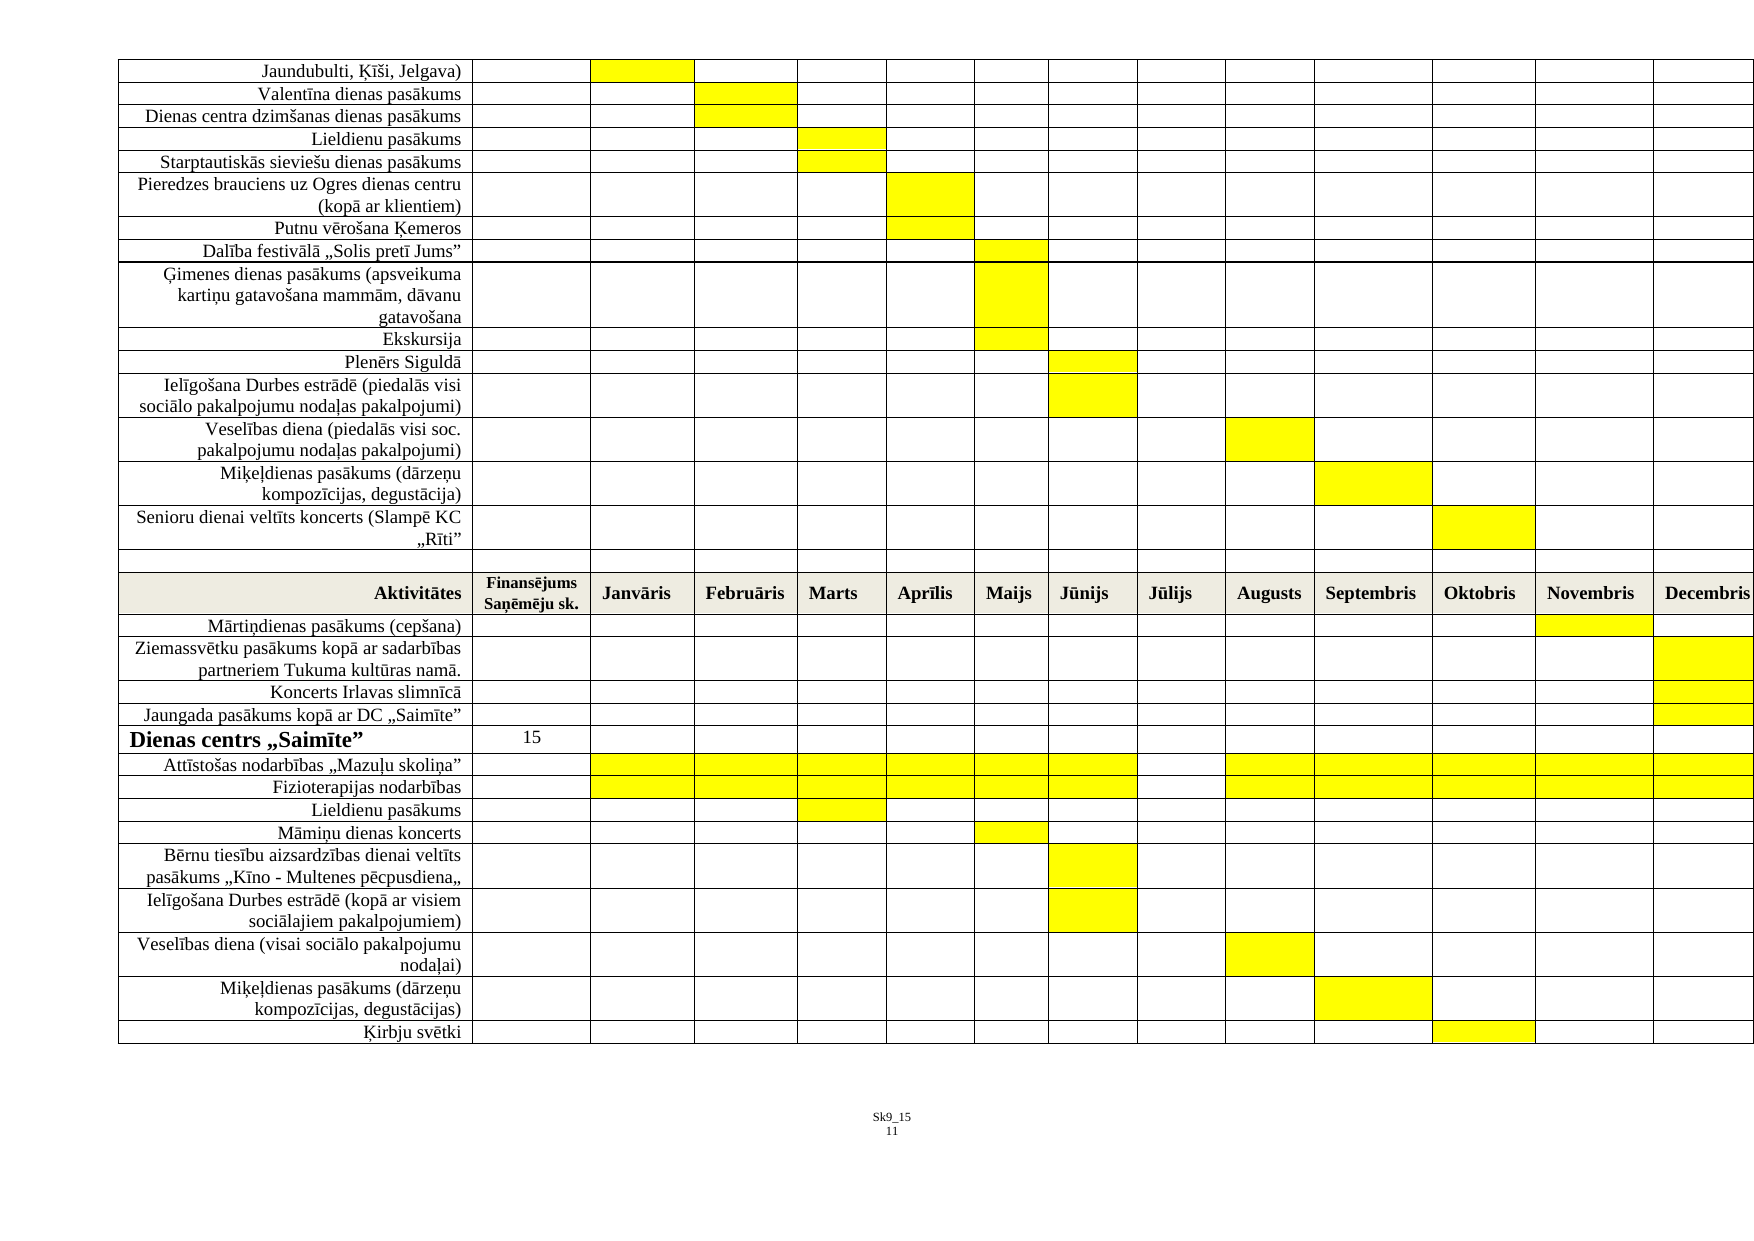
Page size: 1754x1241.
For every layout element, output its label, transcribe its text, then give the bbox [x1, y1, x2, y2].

table_cell [1315, 128, 1432, 149]
table_cell [473, 151, 590, 172]
table_cell [1536, 704, 1653, 725]
table_cell Fizioterapijas nodarbības [119, 776, 472, 798]
table_cell [1226, 754, 1314, 775]
table_cell [1536, 240, 1653, 261]
table_cell [1654, 128, 1753, 149]
table_cell [1654, 844, 1753, 887]
table_cell [1536, 151, 1653, 172]
table_cell [1654, 726, 1753, 753]
table_cell [798, 726, 886, 753]
table_cell Februāris [695, 573, 797, 613]
table_cell [1226, 328, 1314, 350]
table_cell Bērnu tiesību aizsardzības dienai veltīts pasākums „Kīno - Multenes pēcpusdiena„ [119, 844, 472, 887]
table_cell [1315, 704, 1432, 725]
table_cell [1138, 83, 1225, 104]
table_cell [1654, 704, 1753, 725]
table_cell [887, 462, 974, 505]
table_cell [1433, 704, 1535, 725]
table_cell [1049, 615, 1137, 636]
table_cell [1433, 615, 1535, 636]
table_cell [1315, 822, 1432, 843]
table_cell [695, 240, 797, 261]
table_cell [473, 462, 590, 505]
table_cell Dienas centra dzimšanas dienas pasākums [119, 105, 472, 127]
table_cell [1138, 128, 1225, 149]
table_cell [1049, 681, 1137, 703]
table_cell [887, 217, 974, 239]
table_cell [695, 637, 797, 680]
table_cell [1433, 128, 1535, 149]
table_cell [695, 754, 797, 775]
table_cell [887, 128, 974, 149]
table_cell [1654, 351, 1753, 372]
table_cell [1654, 977, 1753, 1020]
table_cell [1226, 462, 1314, 505]
table_cell [591, 418, 694, 461]
table_cell [1138, 844, 1225, 887]
table_cell [1315, 83, 1432, 104]
table_cell [798, 637, 886, 680]
table_cell [1138, 637, 1225, 680]
table_cell [695, 822, 797, 843]
table_cell [798, 977, 886, 1020]
table_cell [1315, 462, 1432, 505]
table_cell Putnu vērošana Ķemeros [119, 217, 472, 239]
table_cell [473, 328, 590, 350]
table_cell [1138, 263, 1225, 327]
table_cell [1433, 506, 1535, 549]
table_cell [887, 240, 974, 261]
table_cell Veselības diena (visai sociālo pakalpojumu nodaļai) [119, 933, 472, 976]
table_cell [473, 418, 590, 461]
table_cell [887, 637, 974, 680]
table_cell [798, 889, 886, 932]
table_cell Oktobris [1433, 573, 1535, 613]
table_cell [1433, 462, 1535, 505]
table_cell [1315, 550, 1432, 572]
table_cell [1536, 844, 1653, 887]
table_cell Senioru dienai veltīts koncerts (Slampē KC „Rīti” [119, 506, 472, 549]
table_cell [1049, 726, 1137, 753]
table_cell [975, 844, 1048, 887]
table_cell [887, 754, 974, 775]
table_cell [1138, 681, 1225, 703]
table_cell Starptautiskās sieviešu dienas pasākums [119, 151, 472, 172]
table_cell [887, 776, 974, 798]
table_cell [1536, 328, 1653, 350]
table_cell [1433, 681, 1535, 703]
table_cell [591, 637, 694, 680]
table_cell [798, 151, 886, 172]
table_cell [695, 799, 797, 821]
table_cell [591, 726, 694, 753]
table_cell [473, 933, 590, 976]
table_cell [975, 374, 1048, 417]
table_cell [1433, 844, 1535, 887]
table_cell [1536, 105, 1653, 127]
table_cell [1536, 681, 1653, 703]
table_cell Mārtiņdienas pasākums (cepšana) [119, 615, 472, 636]
table_cell [975, 462, 1048, 505]
table_cell [1536, 351, 1653, 372]
table_cell [975, 681, 1048, 703]
table_cell [1315, 263, 1432, 327]
table_cell [1433, 889, 1535, 932]
table_cell [975, 615, 1048, 636]
table_cell [1226, 217, 1314, 239]
table_cell [887, 704, 974, 725]
table_cell [1138, 776, 1225, 798]
table_cell [1226, 681, 1314, 703]
table_cell [798, 462, 886, 505]
table_cell Finansējums Saņēmēju sk. [473, 573, 590, 613]
table_cell [1226, 263, 1314, 327]
table_cell Augusts [1226, 573, 1314, 613]
table_cell [591, 977, 694, 1020]
table_cell [1433, 726, 1535, 753]
table_cell [1654, 83, 1753, 104]
table_cell [887, 263, 974, 327]
table_cell [1315, 60, 1432, 82]
table_cell [887, 83, 974, 104]
table_cell [1433, 754, 1535, 775]
table_cell [591, 60, 694, 82]
table_cell [798, 351, 886, 372]
table_cell [1654, 60, 1753, 82]
table_cell [1049, 704, 1137, 725]
table_cell [591, 105, 694, 127]
table_cell [975, 1021, 1048, 1042]
table_cell [975, 637, 1048, 680]
table_cell [1433, 60, 1535, 82]
table_cell [1536, 418, 1653, 461]
table_cell [1226, 822, 1314, 843]
table_cell Māmiņu dienas koncerts [119, 822, 472, 843]
table_cell [1049, 506, 1137, 549]
table_cell [975, 418, 1048, 461]
table_cell [1536, 374, 1653, 417]
table_cell [1433, 240, 1535, 261]
table_cell [1138, 1021, 1225, 1042]
table_cell [887, 822, 974, 843]
table_cell Koncerts Irlavas slimnīcā [119, 681, 472, 703]
table_cell [1536, 822, 1653, 843]
table_cell [1315, 799, 1432, 821]
table_cell [1226, 776, 1314, 798]
table_cell [1049, 889, 1137, 932]
table_cell Ziemassvētku pasākums kopā ar sadarbības partneriem Tukuma kultūras namā. [119, 637, 472, 680]
table_cell [1315, 217, 1432, 239]
table_cell [473, 844, 590, 887]
table_cell [473, 173, 590, 216]
table_cell [1049, 151, 1137, 172]
table_cell [1433, 418, 1535, 461]
table_cell [1138, 615, 1225, 636]
table_cell [1049, 105, 1137, 127]
table_cell [1654, 263, 1753, 327]
table_cell [1433, 351, 1535, 372]
table_cell [1138, 506, 1225, 549]
table_cell [473, 681, 590, 703]
table_cell [887, 328, 974, 350]
table_cell [1138, 217, 1225, 239]
table_cell [1138, 754, 1225, 775]
table_cell Miķeļdienas pasākums (dārzeņu kompozīcijas, degustācijas) [119, 977, 472, 1020]
table_cell [798, 240, 886, 261]
table_cell [975, 506, 1048, 549]
table_cell [1138, 933, 1225, 976]
table_cell [591, 550, 694, 572]
table_cell [1049, 83, 1137, 104]
table_cell [798, 615, 886, 636]
table_cell [695, 681, 797, 703]
table_cell [473, 105, 590, 127]
table_cell [1226, 844, 1314, 887]
table_cell [1536, 726, 1653, 753]
table_cell [887, 726, 974, 753]
table_cell [1433, 977, 1535, 1020]
table_cell [695, 933, 797, 976]
table_cell [695, 60, 797, 82]
table_cell [1315, 889, 1432, 932]
table_cell [1315, 418, 1432, 461]
table_cell Jaungada pasākums kopā ar DC „Saimīte” [119, 704, 472, 725]
table_cell [695, 217, 797, 239]
table_cell [1654, 799, 1753, 821]
table_cell [1654, 1021, 1753, 1042]
table_cell Lieldienu pasākums [119, 799, 472, 821]
table_cell [1049, 462, 1137, 505]
table_cell [1536, 550, 1653, 572]
table_cell [1315, 173, 1432, 216]
table_cell [1226, 933, 1314, 976]
table_cell [591, 151, 694, 172]
table_cell [1138, 889, 1225, 932]
table_cell [1315, 776, 1432, 798]
table_cell [798, 1021, 886, 1042]
table_cell [591, 506, 694, 549]
table_cell Ģimenes dienas pasākums (apsveikuma kartiņu gatavošana mammām, dāvanu gatavošana [119, 263, 472, 327]
table_cell [1226, 726, 1314, 753]
table_cell [1049, 550, 1137, 572]
table_cell [473, 506, 590, 549]
table_cell [1138, 151, 1225, 172]
table_cell [1315, 754, 1432, 775]
table_cell [591, 776, 694, 798]
table_cell [975, 128, 1048, 149]
table_cell [798, 506, 886, 549]
table_cell [1315, 681, 1432, 703]
table_cell [591, 754, 694, 775]
table_cell [1138, 418, 1225, 461]
table_cell [591, 822, 694, 843]
table_cell [798, 933, 886, 976]
table_cell [591, 173, 694, 216]
table_cell [1315, 977, 1432, 1020]
table_cell Valentīna dienas pasākums [119, 83, 472, 104]
table_cell [1138, 726, 1225, 753]
table_cell [1536, 462, 1653, 505]
table_cell [1226, 374, 1314, 417]
table_cell [473, 217, 590, 239]
table_cell [695, 844, 797, 887]
table_cell [591, 240, 694, 261]
table_cell [1433, 1021, 1535, 1042]
table_cell [1315, 615, 1432, 636]
table_cell Marts [798, 573, 886, 613]
table_cell [1049, 418, 1137, 461]
table_cell [1654, 240, 1753, 261]
table_cell [798, 173, 886, 216]
table_cell [1049, 637, 1137, 680]
table_cell [473, 374, 590, 417]
table_cell [1654, 418, 1753, 461]
table_cell [1226, 550, 1314, 572]
table_cell [473, 351, 590, 372]
table_cell [473, 776, 590, 798]
table_cell [1226, 418, 1314, 461]
table_cell [695, 506, 797, 549]
table_cell [473, 822, 590, 843]
table_cell [695, 977, 797, 1020]
table_cell [1138, 977, 1225, 1020]
table_cell [1226, 351, 1314, 372]
table_cell [591, 889, 694, 932]
table_cell [591, 128, 694, 149]
table_cell [473, 799, 590, 821]
table_cell Lieldienu pasākums [119, 128, 472, 149]
table_cell [695, 726, 797, 753]
table_cell [1226, 105, 1314, 127]
table_cell [887, 173, 974, 216]
table_cell [1138, 822, 1225, 843]
table_cell [1654, 822, 1753, 843]
table_cell Pieredzes brauciens uz Ogres dienas centru (kopā ar klientiem) [119, 173, 472, 216]
table_cell [473, 83, 590, 104]
table_cell [887, 506, 974, 549]
table_cell Dienas centrs „Saimīte” [119, 726, 472, 753]
table_cell [1654, 933, 1753, 976]
table_cell [695, 550, 797, 572]
table_cell [1226, 60, 1314, 82]
table_cell [473, 615, 590, 636]
table_cell [975, 822, 1048, 843]
table_cell [1138, 374, 1225, 417]
table_cell [1654, 105, 1753, 127]
table_cell [1433, 263, 1535, 327]
table_cell [695, 374, 797, 417]
table_cell [473, 754, 590, 775]
table_cell [1433, 105, 1535, 127]
table_cell [1654, 637, 1753, 680]
table_cell [975, 776, 1048, 798]
table_cell [591, 328, 694, 350]
table_cell Ielīgošana Durbes estrādē (piedalās visi sociālo pakalpojumu nodaļas pakalpojumi) [119, 374, 472, 417]
table_cell [1049, 933, 1137, 976]
table_cell [1433, 173, 1535, 216]
table_cell [1138, 462, 1225, 505]
table_cell [591, 374, 694, 417]
table_cell Novembris [1536, 573, 1653, 613]
table_cell [695, 83, 797, 104]
table_cell [1138, 240, 1225, 261]
table_cell [1654, 328, 1753, 350]
table_cell Aktivitātes [119, 573, 472, 613]
table_cell [798, 776, 886, 798]
table_cell Veselības diena (piedalās visi soc. pakalpojumu nodaļas pakalpojumi) [119, 418, 472, 461]
table_cell [1536, 263, 1653, 327]
table_cell [1536, 889, 1653, 932]
table_cell [1138, 328, 1225, 350]
table_cell [1226, 173, 1314, 216]
table_cell [1433, 637, 1535, 680]
table_cell [887, 615, 974, 636]
table_cell [1138, 799, 1225, 821]
table_cell [473, 889, 590, 932]
table_cell [1654, 681, 1753, 703]
table_cell [1536, 506, 1653, 549]
table_cell [1315, 637, 1432, 680]
table_cell [975, 173, 1048, 216]
table_cell [1654, 889, 1753, 932]
table_cell [591, 263, 694, 327]
table_cell Plenērs Siguldā [119, 351, 472, 372]
table_cell [1654, 173, 1753, 216]
table_cell Maijs [975, 573, 1048, 613]
table_cell [1536, 776, 1653, 798]
table_cell [798, 822, 886, 843]
table_cell [798, 105, 886, 127]
table_cell [975, 704, 1048, 725]
table_cell [1536, 83, 1653, 104]
table_cell [975, 60, 1048, 82]
table_cell [1315, 240, 1432, 261]
table_cell [887, 1021, 974, 1042]
table_cell [1138, 173, 1225, 216]
table_cell [1049, 128, 1137, 149]
table_cell [1536, 615, 1653, 636]
table_cell [695, 128, 797, 149]
table_cell [887, 977, 974, 1020]
table_cell [887, 550, 974, 572]
table_cell [591, 83, 694, 104]
table_cell [1433, 933, 1535, 976]
table_cell [1315, 151, 1432, 172]
table_cell [887, 933, 974, 976]
table_cell [1315, 1021, 1432, 1042]
table_cell [591, 1021, 694, 1042]
table_cell [1433, 776, 1535, 798]
table_cell [1226, 1021, 1314, 1042]
table_cell [1315, 374, 1432, 417]
table_cell [1226, 799, 1314, 821]
table_cell [1049, 1021, 1137, 1042]
table_cell [1654, 217, 1753, 239]
table_cell [975, 217, 1048, 239]
table_cell [887, 799, 974, 821]
table_cell [1315, 506, 1432, 549]
table_cell [591, 704, 694, 725]
table_cell [1536, 637, 1653, 680]
table_cell Ielīgošana Durbes estrādē (kopā ar visiem sociālajiem pakalpojumiem) [119, 889, 472, 932]
table_cell Miķeļdienas pasākums (dārzeņu kompozīcijas, degustācija) [119, 462, 472, 505]
table_cell [695, 704, 797, 725]
table_cell [975, 105, 1048, 127]
table_cell [1433, 374, 1535, 417]
table_cell [1536, 217, 1653, 239]
table_cell [798, 217, 886, 239]
table_cell [591, 933, 694, 976]
table_cell [591, 351, 694, 372]
table_cell [1049, 844, 1137, 887]
table_cell [695, 1021, 797, 1042]
table_cell [1226, 151, 1314, 172]
table_cell [887, 681, 974, 703]
table_cell [1536, 977, 1653, 1020]
table_cell [695, 418, 797, 461]
table_cell [798, 263, 886, 327]
table_cell [798, 799, 886, 821]
table_cell [1654, 506, 1753, 549]
table_cell [1315, 933, 1432, 976]
table_cell [695, 173, 797, 216]
table_cell [1226, 977, 1314, 1020]
table_cell [473, 704, 590, 725]
table_cell [798, 128, 886, 149]
table_cell [798, 60, 886, 82]
table_cell [695, 615, 797, 636]
table_cell [1138, 105, 1225, 127]
table_cell [1654, 615, 1753, 636]
table_cell [591, 844, 694, 887]
table_cell [1433, 151, 1535, 172]
table_cell [1433, 217, 1535, 239]
table_cell [1536, 754, 1653, 775]
table_cell [1049, 822, 1137, 843]
table_cell [798, 550, 886, 572]
table_cell [1138, 550, 1225, 572]
table_cell [473, 977, 590, 1020]
table_cell [887, 151, 974, 172]
table_cell [975, 977, 1048, 1020]
table_cell [1654, 550, 1753, 572]
table_cell [798, 704, 886, 725]
table_cell [1536, 128, 1653, 149]
table_cell [1654, 151, 1753, 172]
table_cell [1536, 799, 1653, 821]
table_cell [695, 151, 797, 172]
table_cell Jūlijs [1138, 573, 1225, 613]
table_cell [887, 374, 974, 417]
table_cell [887, 418, 974, 461]
table_cell Aprīlis [887, 573, 974, 613]
table_cell [1226, 240, 1314, 261]
table_cell [473, 60, 590, 82]
table_cell [1138, 351, 1225, 372]
table_cell [591, 681, 694, 703]
table_cell [1654, 776, 1753, 798]
table_cell [695, 776, 797, 798]
table_cell [473, 550, 590, 572]
table_cell [473, 637, 590, 680]
table_cell Ķirbju svētki [119, 1021, 472, 1042]
table_cell [1315, 328, 1432, 350]
table_cell [975, 328, 1048, 350]
table_cell [1049, 173, 1137, 216]
table_cell [887, 105, 974, 127]
table_cell [975, 240, 1048, 261]
table_cell [1433, 328, 1535, 350]
table_cell [975, 799, 1048, 821]
table_cell [1315, 844, 1432, 887]
table_cell [591, 799, 694, 821]
table_cell [1315, 105, 1432, 127]
table_cell 15 [473, 726, 590, 753]
table_cell [695, 889, 797, 932]
table_cell [1049, 328, 1137, 350]
table_cell [975, 263, 1048, 327]
table_cell [798, 754, 886, 775]
table_cell [695, 328, 797, 350]
table_cell [1049, 977, 1137, 1020]
table_cell Attīstošas nodarbības „Mazuļu skoliņa” [119, 754, 472, 775]
table_cell [1226, 506, 1314, 549]
table_cell [975, 933, 1048, 976]
table_cell [975, 726, 1048, 753]
table_cell [887, 60, 974, 82]
table_cell [1049, 263, 1137, 327]
table_cell [1536, 1021, 1653, 1042]
table_cell [1654, 374, 1753, 417]
table_cell Dalība festivālā „Solis pretī Jums” [119, 240, 472, 261]
table_cell [798, 328, 886, 350]
table_cell [473, 263, 590, 327]
table_cell Janvāris [591, 573, 694, 613]
table_cell [1536, 60, 1653, 82]
table_cell [1654, 462, 1753, 505]
table_cell [1049, 374, 1137, 417]
table_cell [1049, 240, 1137, 261]
table_cell Jūnijs [1049, 573, 1137, 613]
table_cell [695, 263, 797, 327]
table_cell [1433, 799, 1535, 821]
table_cell [798, 83, 886, 104]
table_cell [473, 240, 590, 261]
table_cell [887, 844, 974, 887]
table_cell [1138, 704, 1225, 725]
table_cell [798, 374, 886, 417]
table_cell [1049, 776, 1137, 798]
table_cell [119, 60, 472, 82]
table_cell [1315, 726, 1432, 753]
table_cell [695, 105, 797, 127]
table_cell [887, 351, 974, 372]
table_cell [591, 615, 694, 636]
table_cell [1226, 83, 1314, 104]
table_cell [1654, 754, 1753, 775]
table_cell [695, 462, 797, 505]
table_cell [119, 550, 472, 572]
table_cell [1226, 889, 1314, 932]
table_cell [473, 128, 590, 149]
table_cell [798, 844, 886, 887]
table_cell [975, 83, 1048, 104]
table_cell Decembris [1654, 573, 1753, 613]
table_cell [1138, 60, 1225, 82]
table_cell [1226, 615, 1314, 636]
table_cell [1049, 754, 1137, 775]
table_cell [473, 1021, 590, 1042]
table_cell Septembris [1315, 573, 1432, 613]
table_cell [798, 418, 886, 461]
table_cell [695, 351, 797, 372]
table_cell [1226, 704, 1314, 725]
table_cell [975, 151, 1048, 172]
table_cell [1049, 217, 1137, 239]
table_cell [1226, 637, 1314, 680]
table_cell [1433, 822, 1535, 843]
table_cell Ekskursija [119, 328, 472, 350]
table_cell [591, 462, 694, 505]
table_cell [975, 550, 1048, 572]
table_cell [1536, 933, 1653, 976]
table_cell [975, 754, 1048, 775]
table_cell [1049, 799, 1137, 821]
table_cell [1049, 351, 1137, 372]
table_cell [1049, 60, 1137, 82]
table_cell [1226, 128, 1314, 149]
table_cell [1433, 83, 1535, 104]
table_cell [1315, 351, 1432, 372]
table_cell [975, 889, 1048, 932]
table_cell [1433, 550, 1535, 572]
table_cell [591, 217, 694, 239]
table_cell [798, 681, 886, 703]
table_cell [1536, 173, 1653, 216]
table_cell [887, 889, 974, 932]
table_cell [975, 351, 1048, 372]
